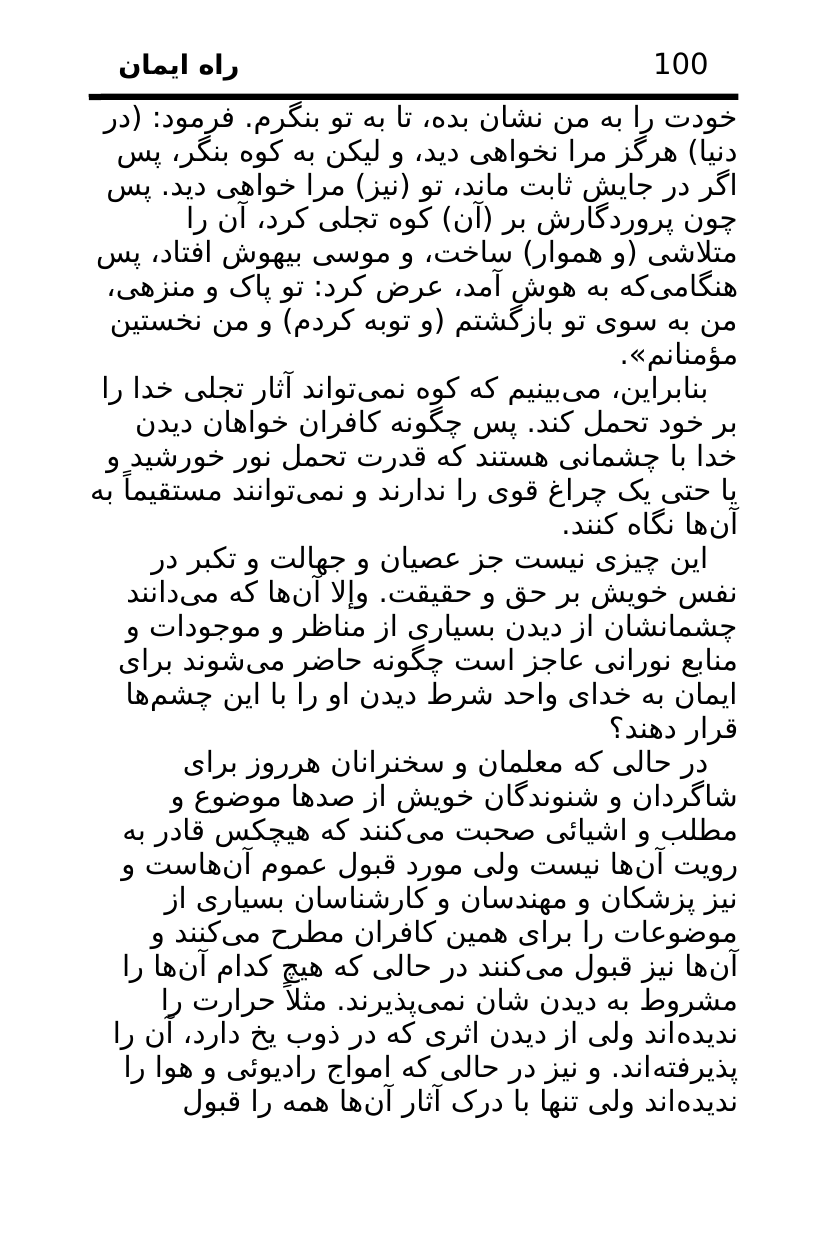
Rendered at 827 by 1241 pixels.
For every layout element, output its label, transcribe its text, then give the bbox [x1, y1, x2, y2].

text بنابراین، می‌بینیم که کوه نمی‌تواند آثار تجلی خدا را بر خود تحمل کند. پس چگونه کافران خواهان دیدن خدا با چشمانی هستند که قدرت تحمل نور خورشید و یا حتی یک چراغ قوی را ندارند و نمی‌توانند مستقیماً به آن‌ها نگاه کنند. [89, 372, 738, 541]
text این چیزی نیست جز عصیان و جهالت و تکبر در نفس خویش بر حق و حقیقت. وإلا آن‌ها که می‌دانند چشمانشان از دیدن بسیاری از مناظر و موجودات و منابع نورانی عاجز است چگونه حاضر می‌شوند برای ایمان به خدای واحد شرط دیدن او را با این چشم‌ها قرار دهند؟ [89, 541, 738, 745]
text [89, 745, 738, 1119]
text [89, 100, 738, 372]
